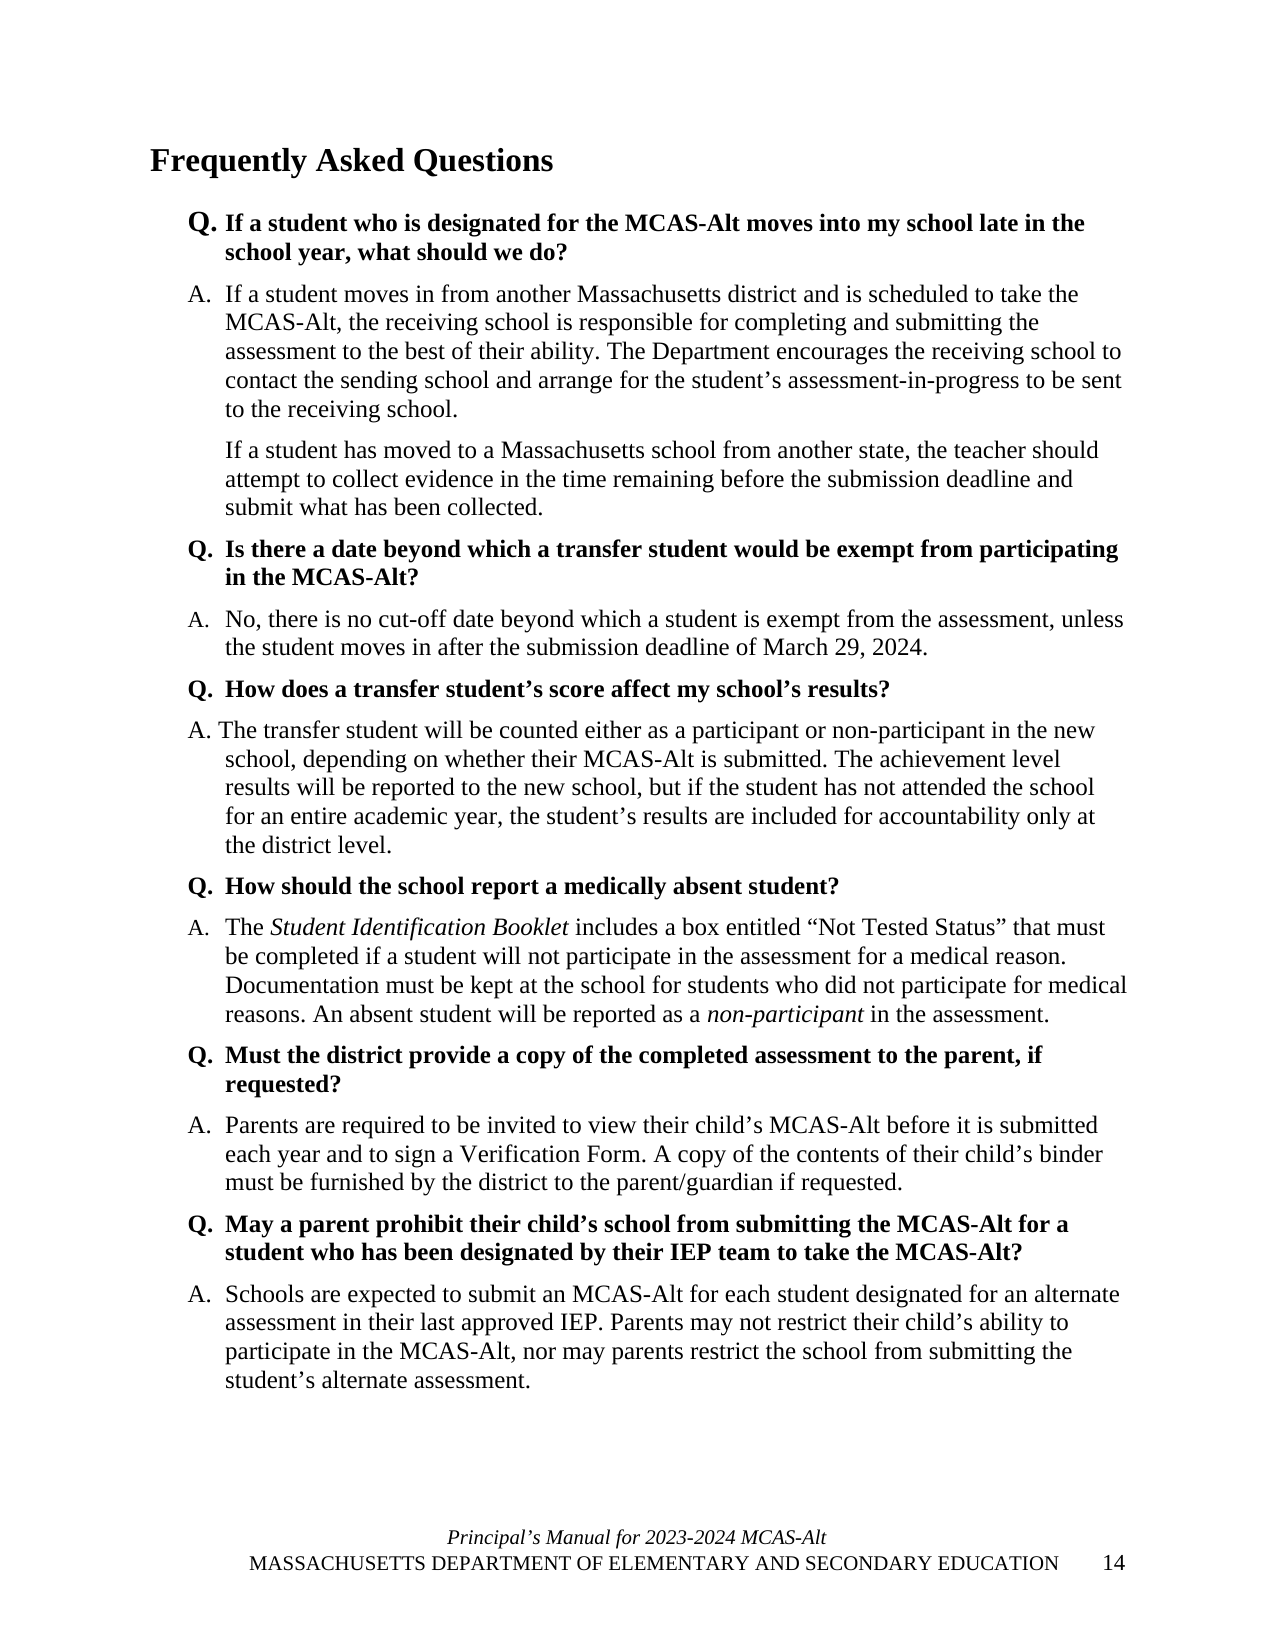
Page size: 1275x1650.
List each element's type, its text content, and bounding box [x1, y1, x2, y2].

list How does a transfer student’s score affect my school’s results? [187, 674, 1125, 702]
list Parents are required to be invited to view their child’s MCAS-Alt before it is submitted each year and to sign a Verification Form. A copy of the contents of their child’s binder must be furnished by the district to the parent/guardian if requested. [187, 1110, 1125, 1196]
subtitle Frequently Asked Questions [150, 141, 1125, 179]
list Must the district provide a copy of the completed assessment to the parent, if requested? [187, 1040, 1125, 1097]
list A. The transfer student will be counted either as a participant or non-participant in the new school, depending on whether their MCAS-Alt is submitted. The achievement level results will be reported to the new school, but if the student has not attended the school for an entire academic year, the student’s results are included for accountability only at the district level. [187, 715, 1125, 859]
list Schools are expected to submit an MCAS-Alt for each student designated for an alternate assessment in their last approved IEP. Parents may not restrict their child’s ability to participate in the MCAS-Alt, nor may parents restrict the school from submitting the student’s alternate assessment. [187, 1279, 1125, 1394]
list Is there a date beyond which a transfer student would be exempt from participating in the MCAS-Alt? [187, 534, 1125, 591]
list No, there is no cut-off date beyond which a student is exempt from the assessment, unless the student moves in after the submission deadline of March 29, 2024. [187, 604, 1125, 661]
list How should the school report a medically absent student? [187, 871, 1125, 900]
list If a student moves in from another Massachusetts district and is scheduled to take the MCAS-Alt, the receiving school is responsible for completing and submitting the assessment to the best of their ability. The Department encourages the receiving school to contact the sending school and arrange for the student’s assessment-in-progress to be sent to the receiving school. [187, 279, 1144, 422]
text Q. If a student who is designated for the MCAS-Alt moves into my school late in the school year, what should we do? [187, 204, 1125, 266]
list The Student Identification Booklet includes a box entitled “Not Tested Status” that must be completed if a student will not participate in the assessment for a medical reason. Documentation must be kept at the school for students who did not participate for medical reasons. An absent student will be reported as a non-participant in the assessment. [187, 912, 1134, 1027]
text If a student has moved to a Massachusetts school from another state, the teacher should attempt to collect evidence in the time remaining before the submission deadline and submit what has been collected. [187, 435, 1125, 521]
list May a parent prohibit their child’s school from submitting the MCAS-Alt for a student who has been designated by their IEP team to take the MCAS-Alt? [187, 1209, 1125, 1266]
